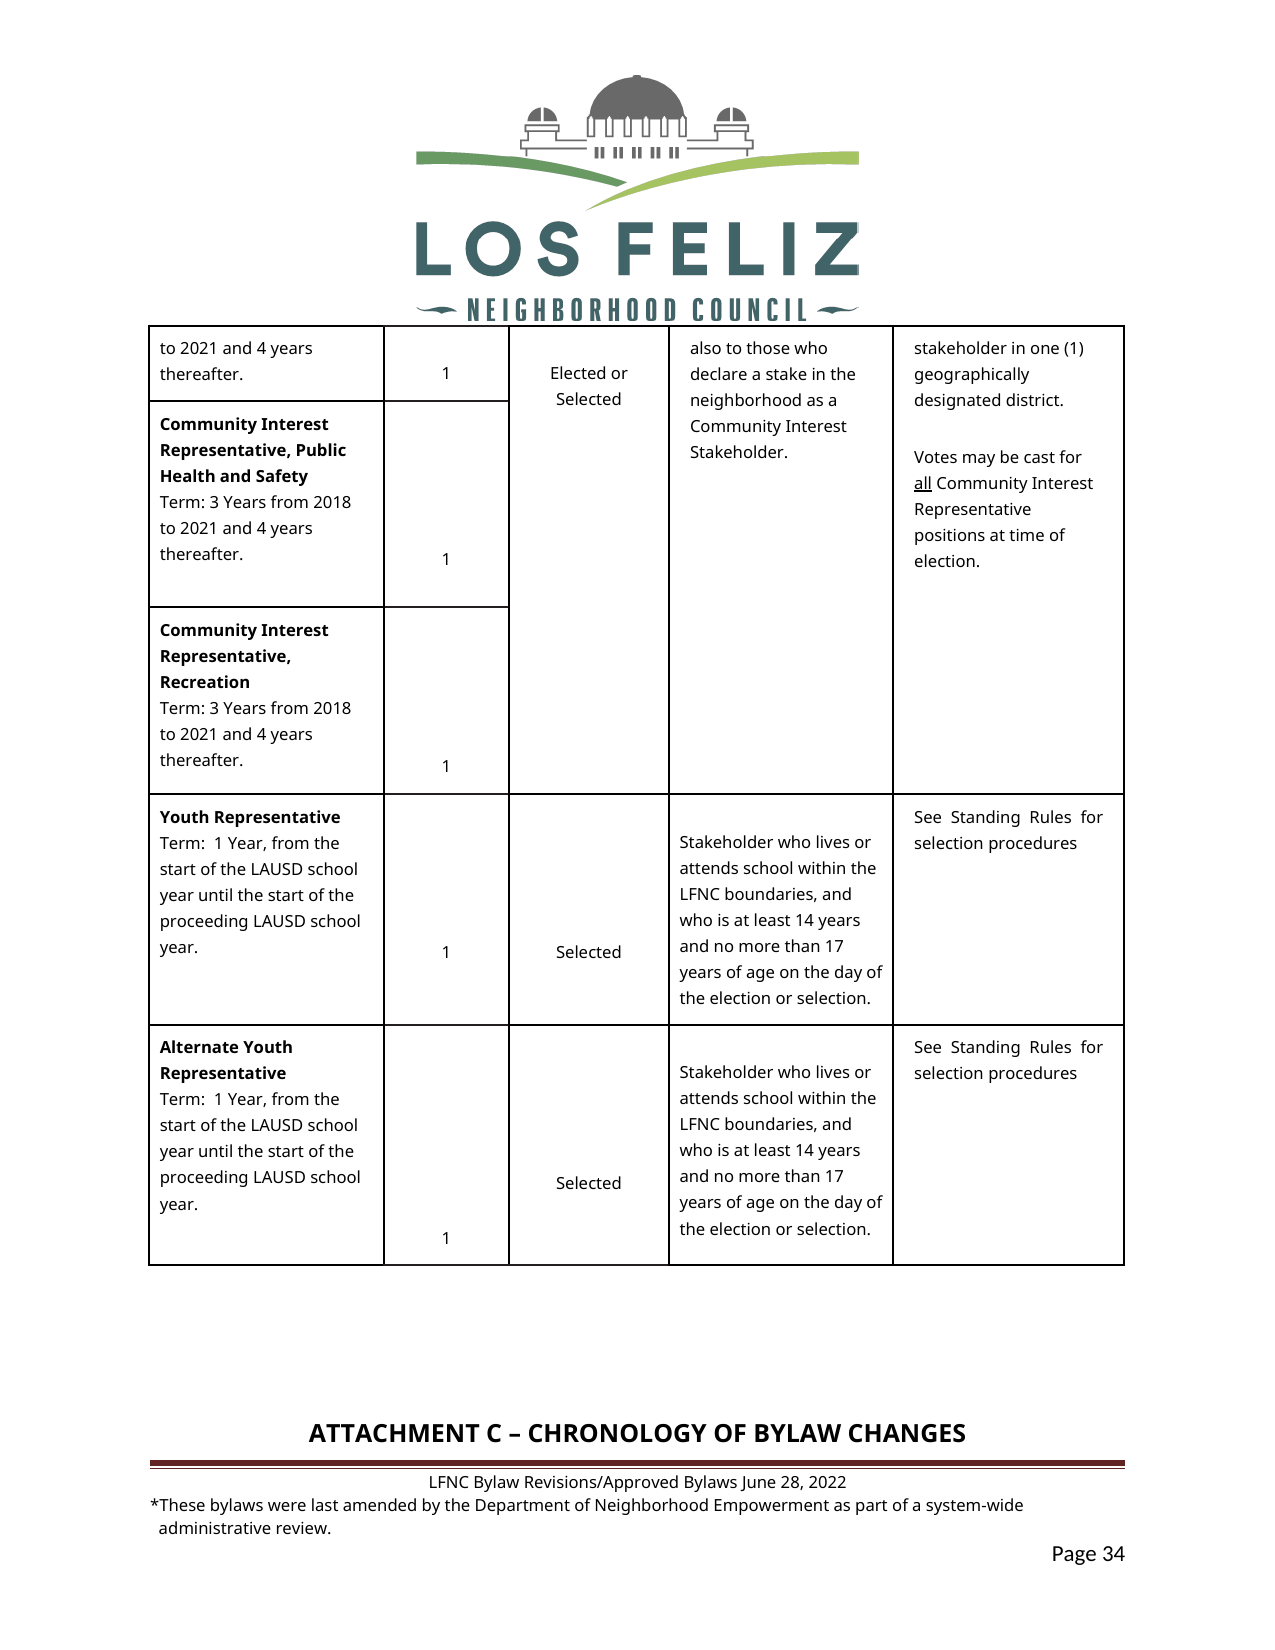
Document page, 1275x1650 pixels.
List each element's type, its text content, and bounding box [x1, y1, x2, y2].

table_cell See Standing Rules for selection procedures [894, 795, 1123, 1023]
table_cell 1 [385, 327, 508, 400]
subtitle ATTACHMENT C – CHRONOLOGY OF BYLAW CHANGES [150, 1415, 1125, 1449]
table_cell Community Interest Representative, Public Health and Safety Term: 3 Years from 2018 to 2021 and 4 years thereafter. [150, 402, 383, 606]
table_cell 1 [385, 795, 508, 1023]
table_cell 1 [385, 402, 508, 606]
table_cell Selected [510, 795, 668, 1023]
table_cell Alternate Youth Representative Term: 1 Year, from the start of the LAUSD school year until the start of the proceeding LAUSD school year. [150, 1026, 383, 1263]
table_cell Community Interest Representative, Education Term: 3 Years from 2018 to 2021 and 4 years thereafter. [150, 327, 383, 400]
table_cell Selected [510, 1026, 668, 1263]
picture [416, 75, 859, 321]
table_cell Stakeholder who lives or attends school within the LFNC boundaries, and who is at least 14 years and no more than 17 years of age on the day of the election or selection. [670, 1026, 892, 1263]
table_cell Youth Representative Term: 1 Year, from the start of the LAUSD school year until the start of the proceeding LAUSD school year. [150, 795, 383, 1023]
table_cell Stakeholder who lives or attends school within the LFNC boundaries, and who is at least 14 years and no more than 17 years of age on the day of the election or selection. [670, 795, 892, 1023]
table_cell See Standing Rules for selection procedures [894, 1026, 1123, 1263]
table_cell 1 [385, 608, 508, 793]
table_cell 1 [385, 1026, 508, 1263]
table_cell Community Interest Representative, Recreation Term: 3 Years from 2018 to 2021 and 4 years thereafter. [150, 608, 383, 793]
